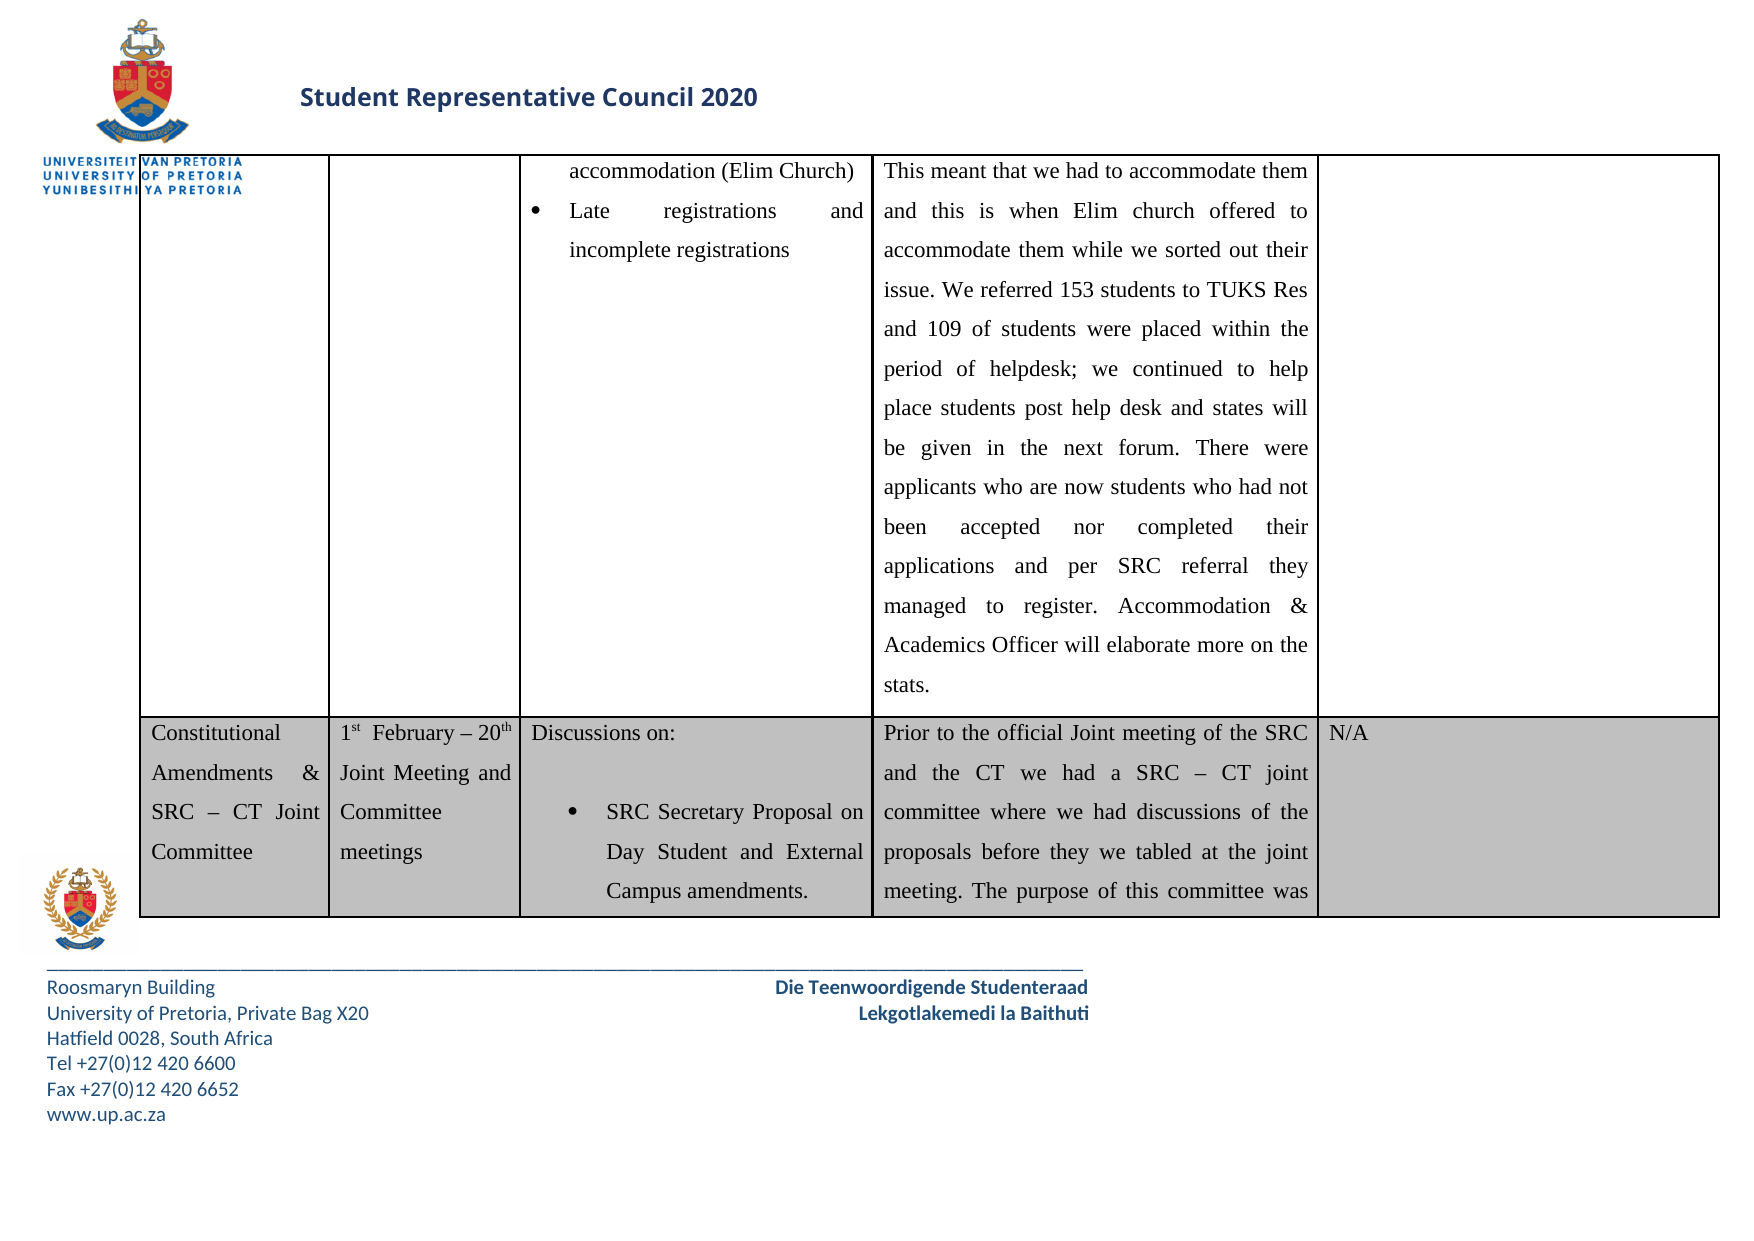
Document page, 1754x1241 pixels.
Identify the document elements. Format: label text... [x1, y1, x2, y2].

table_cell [874, 718, 1317, 916]
table_cell The help desk [141, 156, 328, 716]
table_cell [330, 156, 519, 716]
picture [36, 17, 248, 196]
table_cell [521, 156, 871, 716]
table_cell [141, 718, 328, 916]
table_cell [521, 718, 871, 916]
table_cell N/A [1319, 718, 1718, 916]
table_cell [330, 718, 519, 916]
picture [19, 853, 138, 955]
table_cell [1319, 156, 1718, 716]
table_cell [874, 156, 1317, 716]
